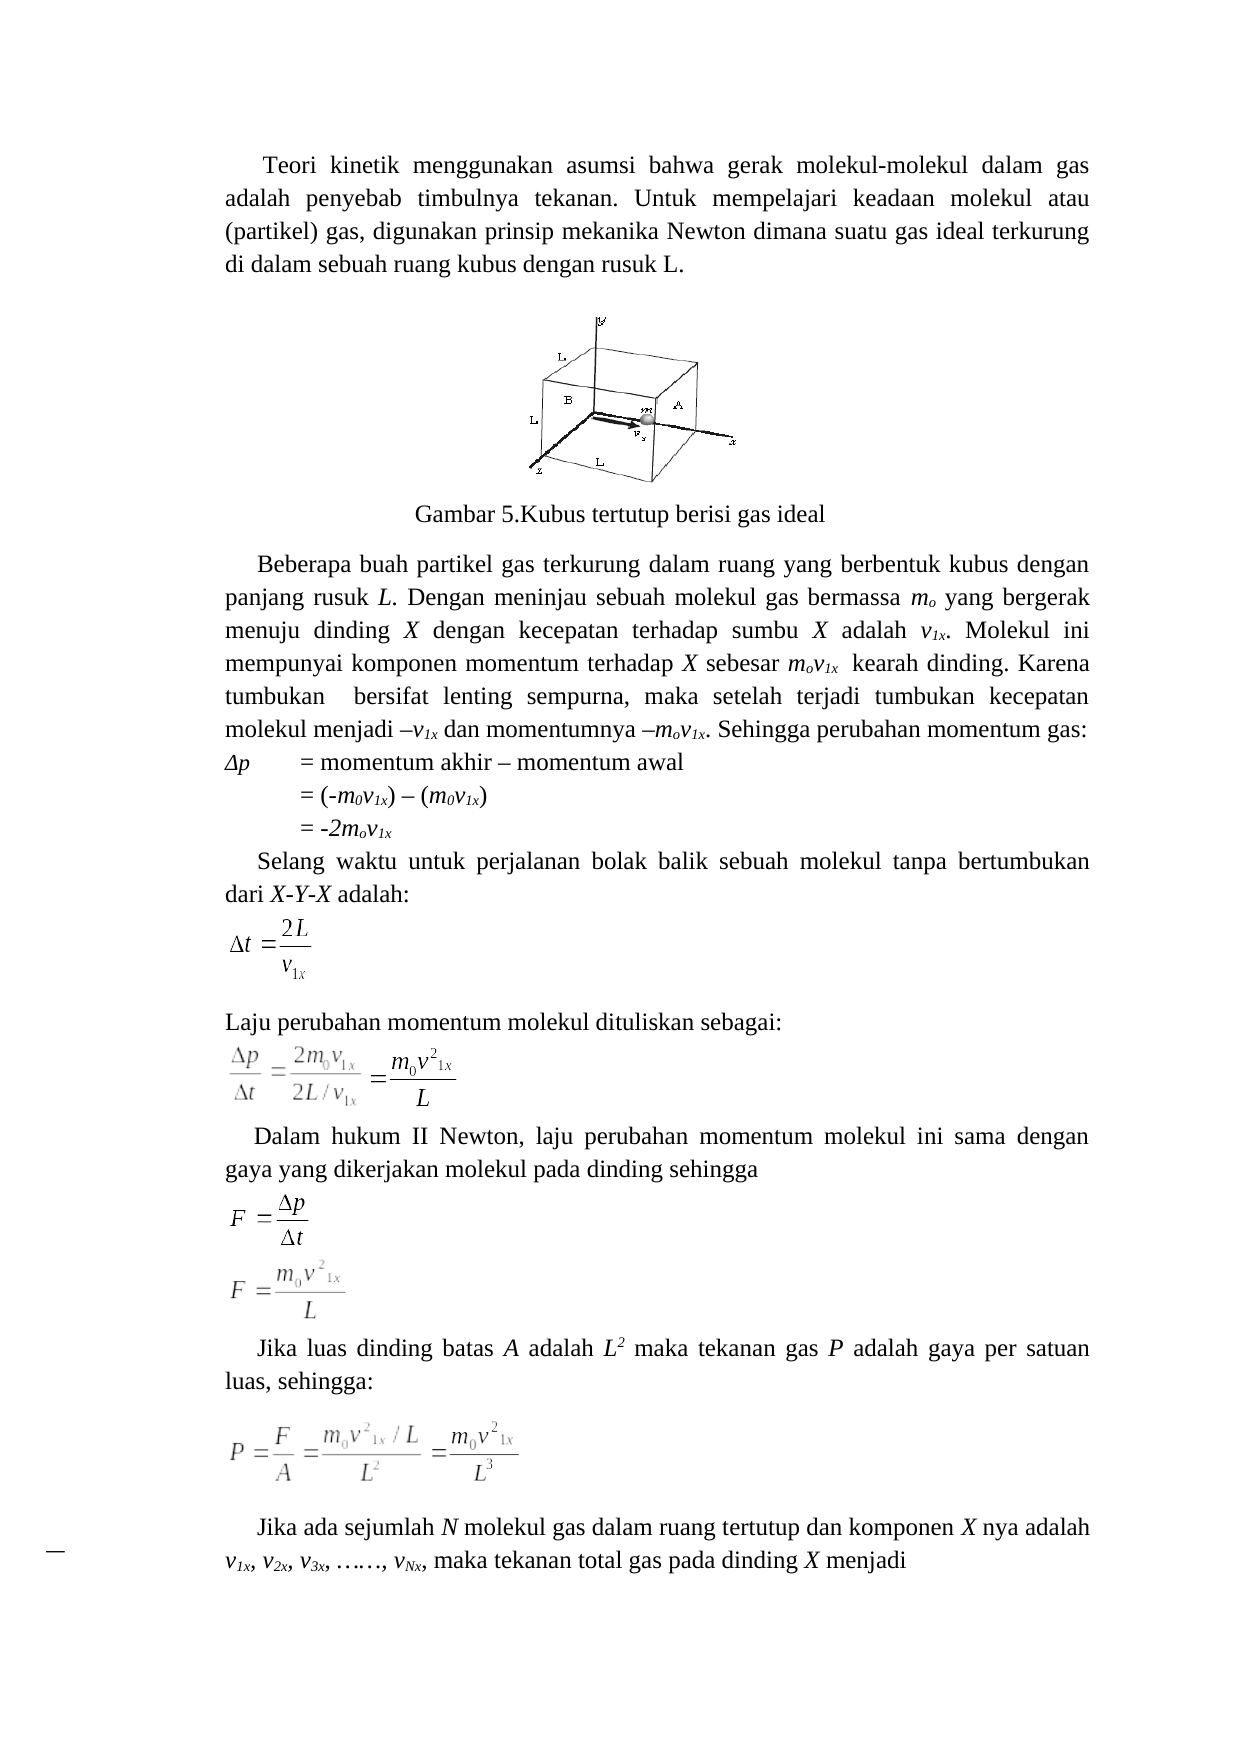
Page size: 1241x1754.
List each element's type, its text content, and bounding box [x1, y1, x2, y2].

text ……………………...………………… [225, 1254, 1090, 1329]
text Laju perubahan momentum molekul dituliskan sebagai: [225, 993, 1090, 1035]
text = -2mov1x [225, 813, 1090, 842]
text Δp = momentum akhir – momentum awal [225, 747, 1090, 776]
text Jika luas dinding batas A adalah L2 maka tekanan gas P adalah gaya per satuan luas, sehingga: [225, 1333, 1090, 1395]
text Jika ada sejumlah N molekul gas dalam ruang tertutup dan komponen X nya adalah v1x, v2x, v3x, ……, vNx, maka tekanan total gas pada dinding X menjadi [225, 1512, 1090, 1574]
text …………………………… [225, 1040, 1090, 1117]
text Beberapa buah partikel gas terkurung dalam ruang yang berbentuk kubus dengan panjang rusuk L. Dengan meninjau sebuah molekul gas bermassa mo yang bergerak menuju dinding X dengan kecepatan terhadap sumbu X adalah v1x. Molekul ini mempunyai komponen momentum terhadap X sebesar mov1x kearah dinding. Karena tumbukan bersifat lenting sempurna, maka setelah terjadi tumbukan kecepatan molekul menjadi –v1x dan momentumnya –mov1x. Sehingga perubahan momentum gas: [225, 549, 1090, 743]
text Selang waktu untuk perjalanan bolak balik sebuah molekul tanpa bertumbukan dari X-Y-X adalah: [225, 846, 1090, 908]
text Dalam hukum II Newton, laju perubahan momentum molekul ini sama dengan gaya yang dikerjakan molekul pada dinding sehingga [225, 1121, 1090, 1183]
text ……………………………………………………… [225, 912, 1090, 989]
picture [501, 304, 749, 494]
text …………………………………………….. [225, 1416, 1090, 1491]
text Gambar 5.Kubus tertutup berisi gas ideal [150, 499, 1090, 528]
text = (-m0v1x) – (m0v1x) [225, 780, 1090, 809]
list Teori kinetik menggunakan asumsi bahwa gerak molekul-molekul dalam gas adalah penyebab timbulnya tekanan. Untuk mempelajari keadaan molekul atau (partikel) gas, digunakan prinsip mekanika Newton dimana suatu gas ideal terkurung di dalam sebuah ruang kubus dengan rusuk L. [225, 150, 1090, 278]
